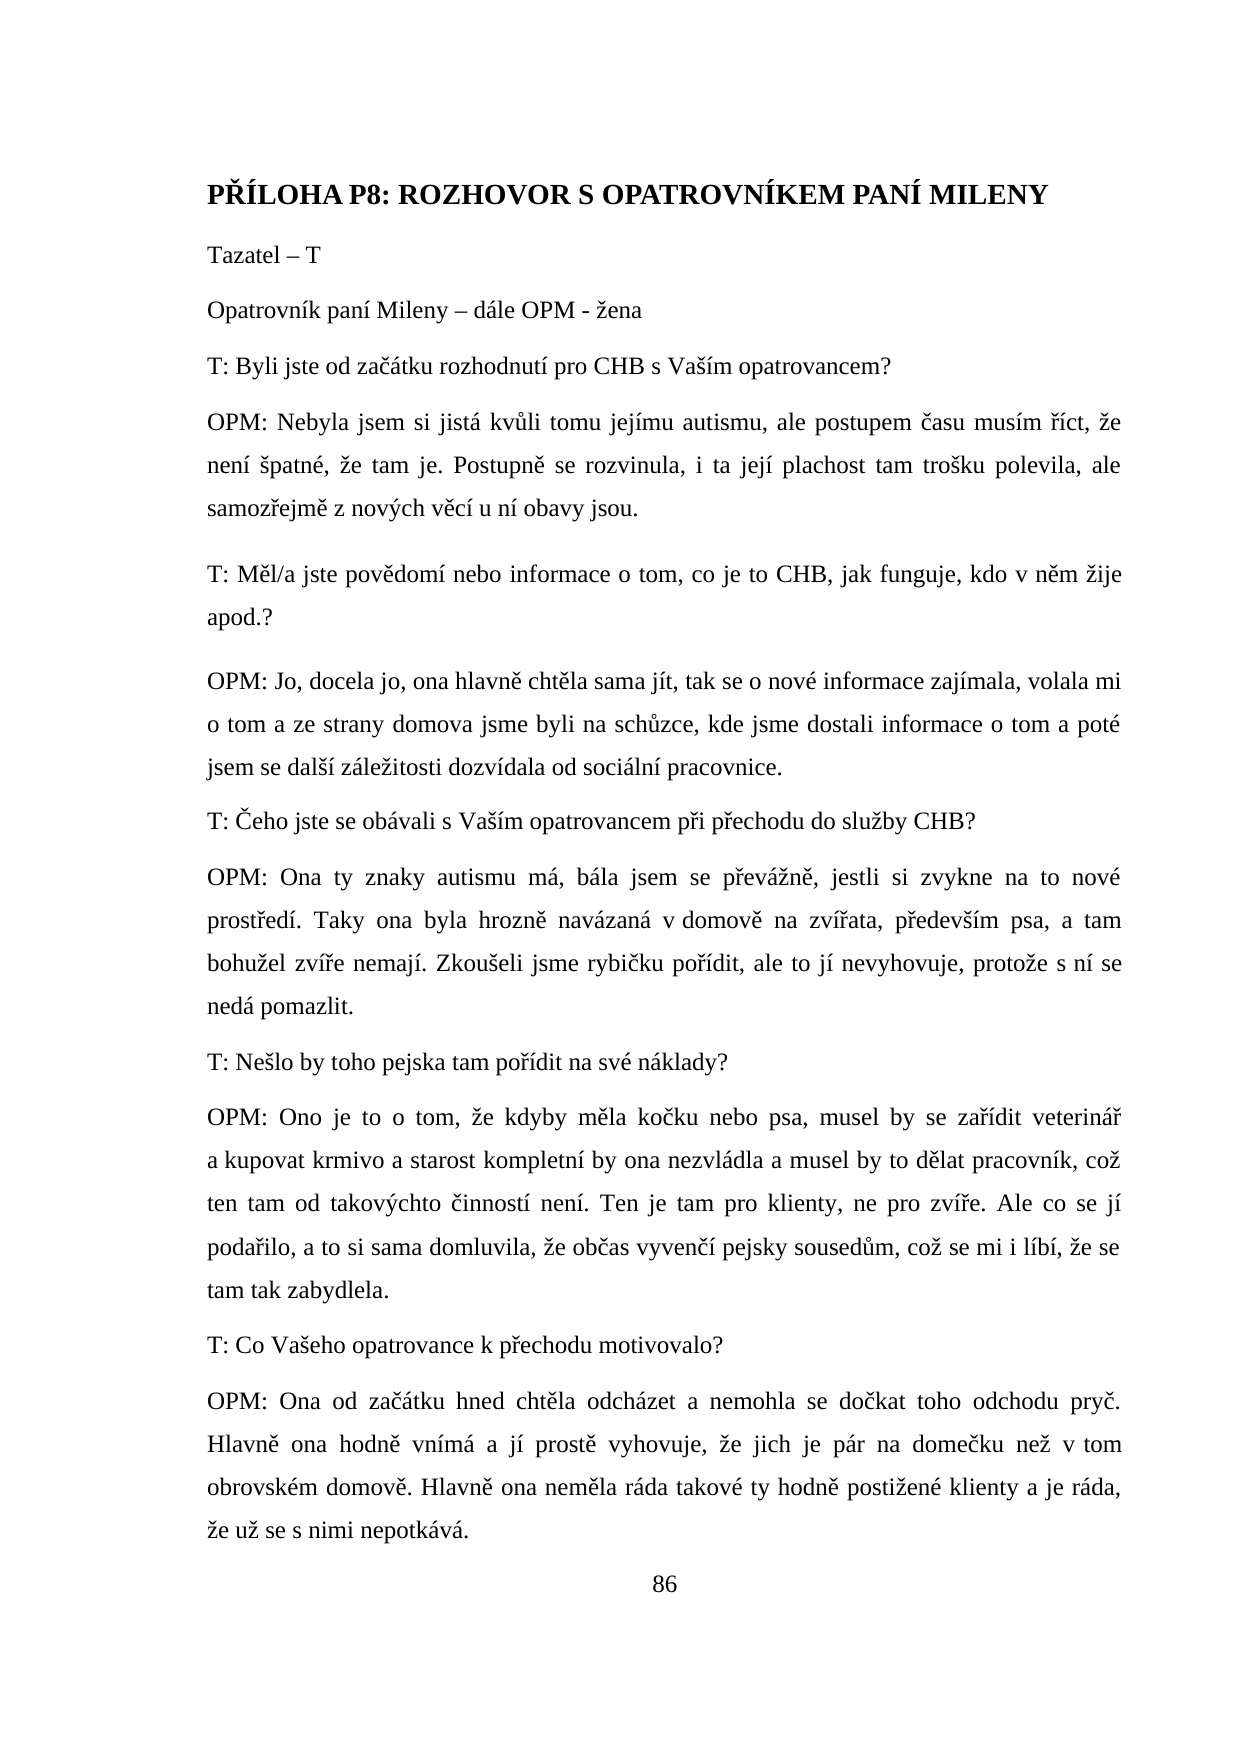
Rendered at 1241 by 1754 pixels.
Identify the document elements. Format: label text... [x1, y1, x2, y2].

text T: Co Vašeho opatrovance k přechodu motivovalo? [207, 1330, 1122, 1359]
text Opatrovník paní Mileny – dále OPM - žena [207, 296, 1122, 324]
text T: Nešlo by toho pejska tam pořídit na své náklady? [207, 1047, 1122, 1075]
text T: Čeho jste se obávali s Vaším opatrovancem při přechodu do služby CHB? [207, 806, 1122, 835]
text OPM: Jo, docela jo, ona hlavně chtěla sama jít, tak se o nové informace zajímala, volala mi o tom a ze strany domova jsme byli na schůzce, kde jsme dostali informace o tom a poté jsem se další záležitosti dozvídala od sociální pracovnice. [207, 666, 1122, 781]
text OPM: Ona ty znaky autismu má, bála jsem se převážně, jestli si zvykne na to nové prostředí. Taky ona byla hrozně navázaná v domově na zvířata, především psa, a tam bohužel zvíře nemají. Zkoušeli jsme rybičku pořídit, ale to jí nevyhovuje, protože s ní se nedá pomazlit. [207, 862, 1122, 1020]
text T: Měl/a jste povědomí nebo informace o tom, co je to CHB, jak funguje, kdo v něm žije apod.? [207, 559, 1122, 631]
text Tazatel – T [207, 240, 1122, 269]
text T: Byli jste od začátku rozhodnutí pro CHB s Vaším opatrovancem? [207, 351, 1122, 380]
title příloha p8: Rozhovor s opatrovníkem paní Mileny [207, 177, 1122, 211]
text OPM: Ona od začátku hned chtěla odcházet a nemohla se dočkat toho odchodu pryč. Hlavně ona hodně vnímá a jí prostě vyhovuje, že jich je pár na domečku než v tom obrovském domově. Hlavně ona neměla ráda takové ty hodně postižené klienty a je ráda, že už se s nimi nepotkává. [207, 1386, 1122, 1544]
text OPM: Ono je to o tom, že kdyby měla kočku nebo psa, musel by se zařídit veterinář a kupovat krmivo a starost kompletní by ona nezvládla a musel by to dělat pracovník, což ten tam od takovýchto činností není. Ten je tam pro klienty, ne pro zvíře. Ale co se jí podařilo, a to si sama domluvila, že občas vyvenčí pejsky sousedům, což se mi i líbí, že se tam tak zabydlela. [207, 1102, 1122, 1303]
text OPM: Nebyla jsem si jistá kvůli tomu jejímu autismu, ale postupem času musím říct, že není špatné, že tam je. Postupně se rozvinula, i ta její plachost tam trošku polevila, ale samozřejmě z nových věcí u ní obavy jsou. [207, 407, 1122, 522]
